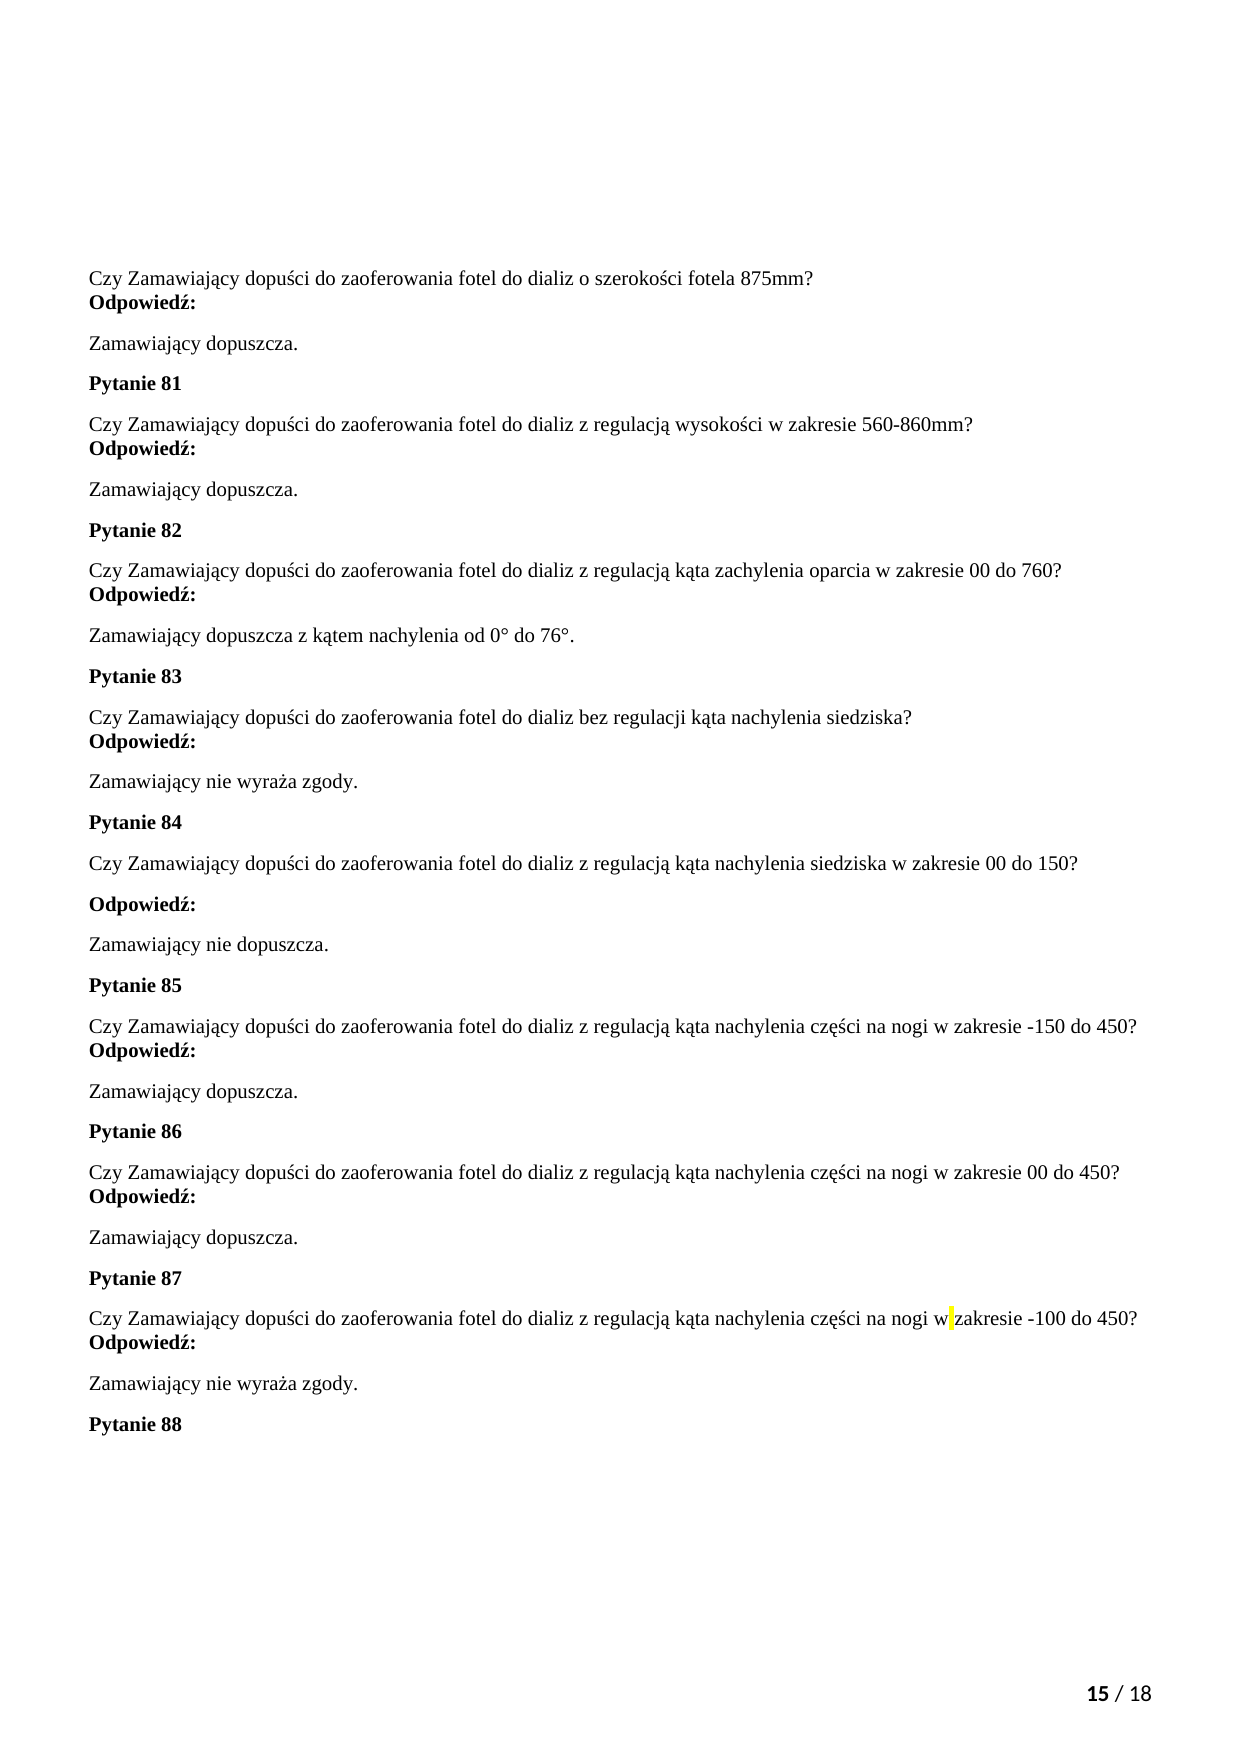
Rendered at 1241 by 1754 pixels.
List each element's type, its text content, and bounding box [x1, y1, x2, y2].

text Czy Zamawiający dopuści do zaoferowania fotel do dializ o szerokości fotela 875mm? [89, 266, 1152, 290]
text Pytanie 84 [89, 810, 1152, 834]
text Odpowiedź: [89, 729, 1152, 753]
text Odpowiedź: [89, 436, 1152, 460]
text Zamawiający dopuszcza. [89, 1078, 1152, 1103]
text Zamawiający nie wyraża zgody. [89, 1371, 1152, 1395]
text Odpowiedź: [89, 1038, 1152, 1062]
text Pytanie 86 [89, 1119, 1152, 1143]
text Czy Zamawiający dopuści do zaoferowania fotel do dializ z regulacją kąta nachylenia siedziska w zakresie 00 do 150? [89, 851, 1152, 875]
text Pytanie 88 [89, 1412, 1152, 1436]
text Pytanie 82 [89, 518, 1152, 542]
text Zamawiający dopuszcza. [89, 331, 1152, 355]
text Odpowiedź: [89, 1330, 1152, 1354]
text Czy Zamawiający dopuści do zaoferowania fotel do dializ z regulacją wysokości w zakresie 560-860mm? [89, 412, 1152, 436]
text Odpowiedź: [89, 582, 1152, 606]
text Pytanie 83 [89, 664, 1152, 688]
text Pytanie 81 [89, 371, 1152, 395]
text Zamawiający dopuszcza z kątem nachylenia od 0° do 76°. [89, 623, 1152, 647]
text Odpowiedź: [89, 892, 1152, 916]
text Zamawiający nie dopuszcza. [89, 932, 1152, 956]
text Czy Zamawiający dopuści do zaoferowania fotel do dializ z regulacją kąta nachylenia części na nogi w zakresie -100 do 450? [89, 1306, 949, 1330]
text Zamawiający nie wyraża zgody. [89, 769, 1152, 793]
text Pytanie 85 [89, 973, 1152, 997]
text Czy Zamawiający dopuści do zaoferowania fotel do dializ bez regulacji kąta nachylenia siedziska? [89, 704, 1152, 729]
text Czy Zamawiający dopuści do zaoferowania fotel do dializ z regulacją kąta zachylenia oparcia w zakresie 00 do 760? [89, 558, 1152, 582]
text Odpowiedź: [89, 1184, 1152, 1208]
text Zamawiający dopuszcza. [89, 477, 1152, 501]
text Czy Zamawiający dopuści do zaoferowania fotel do dializ z regulacją kąta nachylenia części na nogi w zakresie -150 do 450? [89, 1014, 1152, 1038]
text Czy Zamawiający dopuści do zaoferowania fotel do dializ z regulacją kąta nachylenia części na nogi w zakresie 00 do 450? [89, 1160, 1152, 1184]
text Zamawiający dopuszcza. [89, 1225, 1152, 1249]
text Odpowiedź: [89, 290, 1152, 314]
text Pytanie 87 [89, 1266, 1152, 1289]
